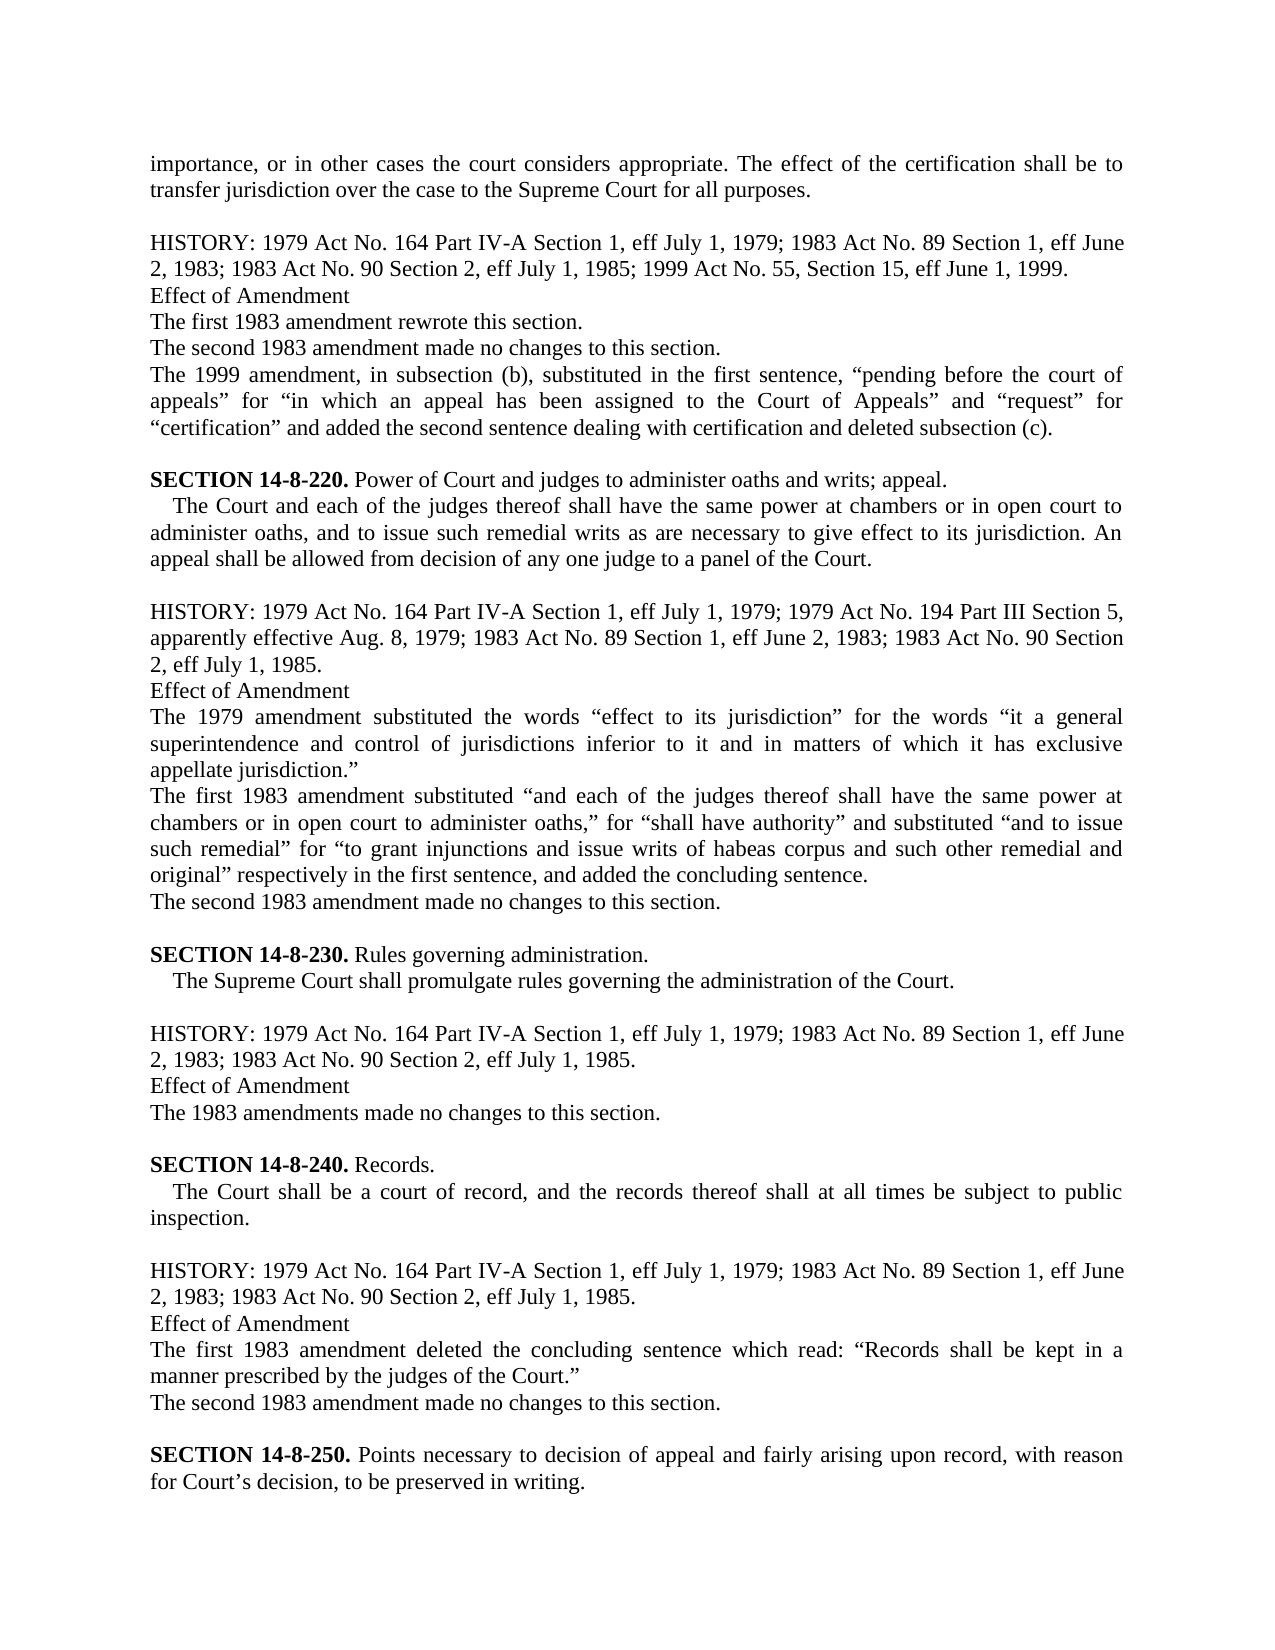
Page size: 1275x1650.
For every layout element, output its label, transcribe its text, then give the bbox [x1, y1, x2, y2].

text The first 1983 amendment deleted the concluding sentence which read: “Records shall be kept in a manner prescribed by the judges of the Court.” [150, 1336, 1125, 1389]
text Effect of Amendment [150, 282, 1125, 308]
text HISTORY: 1979 Act No. 164 Part IV-A Section 1, eff July 1, 1979; 1983 Act No. 89 Section 1, eff June 2, 1983; 1983 Act No. 90 Section 2, eff July 1, 1985; 1999 Act No. 55, Section 15, eff June 1, 1999. [150, 229, 1125, 282]
text The 1999 amendment, in subsection (b), substituted in the first sentence, “pending before the court of appeals” for “in which an appeal has been assigned to the Court of Appeals” and “request” for “certification” and added the second sentence dealing with certification and deleted subsection (c). [150, 361, 1125, 440]
text The first 1983 amendment rewrote this section. [150, 308, 1125, 334]
text Effect of Amendment [150, 1309, 1125, 1336]
text The second 1983 amendment made no changes to this section. [150, 888, 1125, 914]
text The second 1983 amendment made no changes to this section. [150, 1389, 1125, 1415]
text SECTION 14-8-250. Points necessary to decision of appeal and fairly arising upon record, with reason for Court’s decision, to be preserved in writing. [150, 1441, 1125, 1494]
text The second 1983 amendment made no changes to this section. [150, 334, 1125, 361]
text SECTION 14-8-240. Records. [150, 1151, 1125, 1178]
text HISTORY: 1979 Act No. 164 Part IV-A Section 1, eff July 1, 1979; 1979 Act No. 194 Part III Section 5, apparently effective Aug. 8, 1979; 1983 Act No. 89 Section 1, eff June 2, 1983; 1983 Act No. 90 Section 2, eff July 1, 1985. [150, 598, 1125, 677]
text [150, 150, 1125, 203]
text The Court shall be a court of record, and the records thereof shall at all times be subject to public inspection. [150, 1178, 1125, 1231]
text The 1983 amendments made no changes to this section. [150, 1099, 1125, 1125]
text The first 1983 amendment substituted “and each of the judges thereof shall have the same power at chambers or in open court to administer oaths,” for “shall have authority” and substituted “and to issue such remedial” for “to grant injunctions and issue writs of habeas corpus and such other remedial and original” respectively in the first sentence, and added the concluding sentence. [150, 782, 1125, 888]
text The 1979 amendment substituted the words “effect to its jurisdiction” for the words “it a general superintendence and control of jurisdictions inferior to it and in matters of which it has exclusive appellate jurisdiction.” [150, 703, 1125, 782]
text HISTORY: 1979 Act No. 164 Part IV-A Section 1, eff July 1, 1979; 1983 Act No. 89 Section 1, eff June 2, 1983; 1983 Act No. 90 Section 2, eff July 1, 1985. [150, 1257, 1125, 1309]
text Effect of Amendment [150, 1072, 1125, 1099]
text The Court and each of the judges thereof shall have the same power at chambers or in open court to administer oaths, and to issue such remedial writs as are necessary to give effect to its jurisdiction. An appeal shall be allowed from decision of any one judge to a panel of the Court. [150, 493, 1125, 572]
text HISTORY: 1979 Act No. 164 Part IV-A Section 1, eff July 1, 1979; 1983 Act No. 89 Section 1, eff June 2, 1983; 1983 Act No. 90 Section 2, eff July 1, 1985. [150, 1020, 1125, 1072]
text SECTION 14-8-220. Power of Court and judges to administer oaths and writs; appeal. [150, 466, 1125, 493]
text SECTION 14-8-230. Rules governing administration. [150, 941, 1125, 967]
text The Supreme Court shall promulgate rules governing the administration of the Court. [150, 967, 1125, 993]
text Effect of Amendment [150, 677, 1125, 703]
